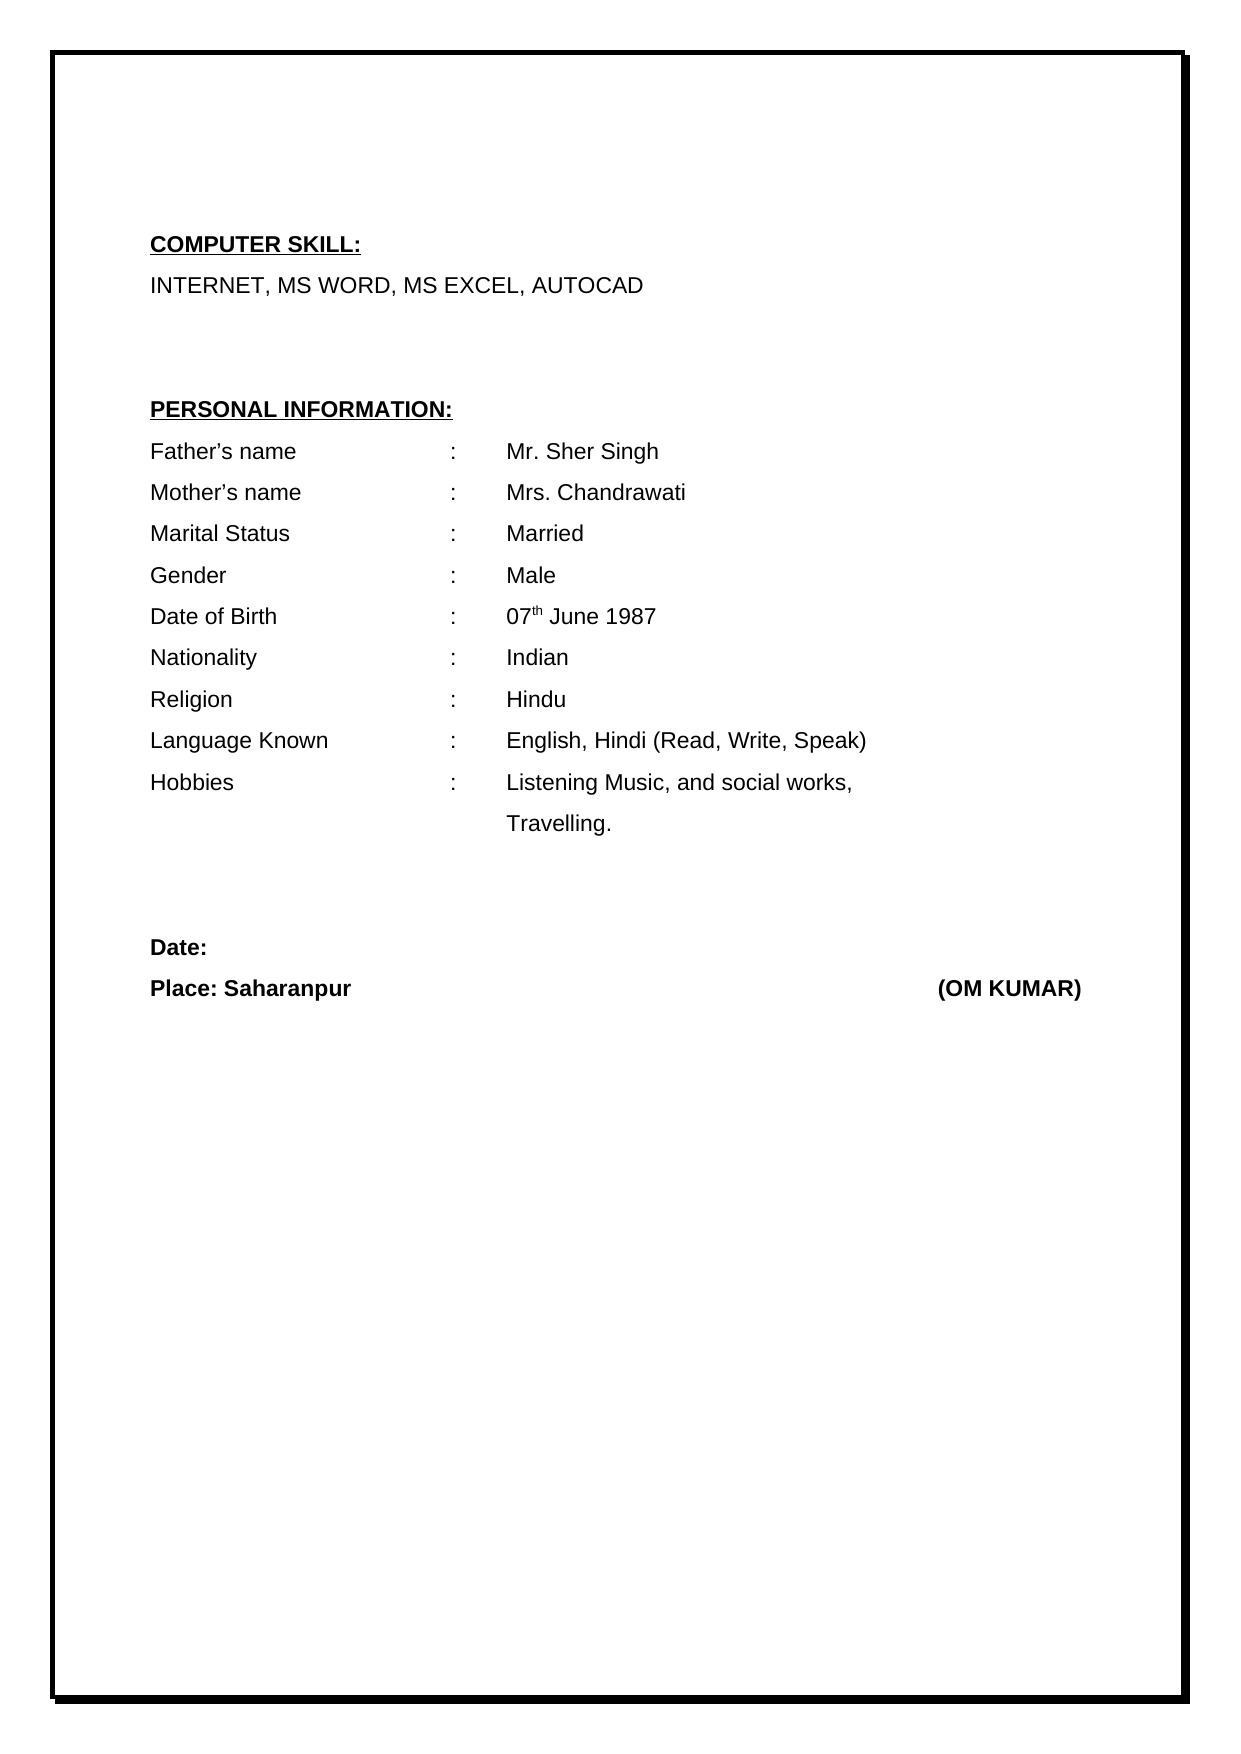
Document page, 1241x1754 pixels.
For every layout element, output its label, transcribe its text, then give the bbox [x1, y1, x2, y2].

text Father’s name : Mr. Sher Singh [150, 438, 1086, 464]
text COMPUTER SKILL: [150, 231, 1086, 257]
text Hobbies : Listening Music, and social works, [150, 768, 1086, 795]
text Gender : Male [150, 562, 1086, 588]
text Date of Birth : 07th June 1987 [150, 603, 1086, 629]
text Language Known : English, Hindi (Read, Write, Speak) [150, 727, 1086, 753]
text PERSONAL INFORMATION: [150, 396, 1086, 423]
text Nationality : Indian [150, 644, 1086, 671]
text Date: [150, 934, 1086, 960]
text Marital Status : Married [150, 520, 1086, 547]
text Religion : Hindu [150, 686, 1086, 712]
text Mother’s name : Mrs. Chandrawati [150, 479, 1086, 505]
text Place: Saharanpur (OM KUMAR) [150, 975, 1086, 1002]
text Travelling. [150, 810, 1086, 836]
text INTERNET, MS WORD, MS EXCEL, AUTOCAD [150, 272, 1086, 298]
